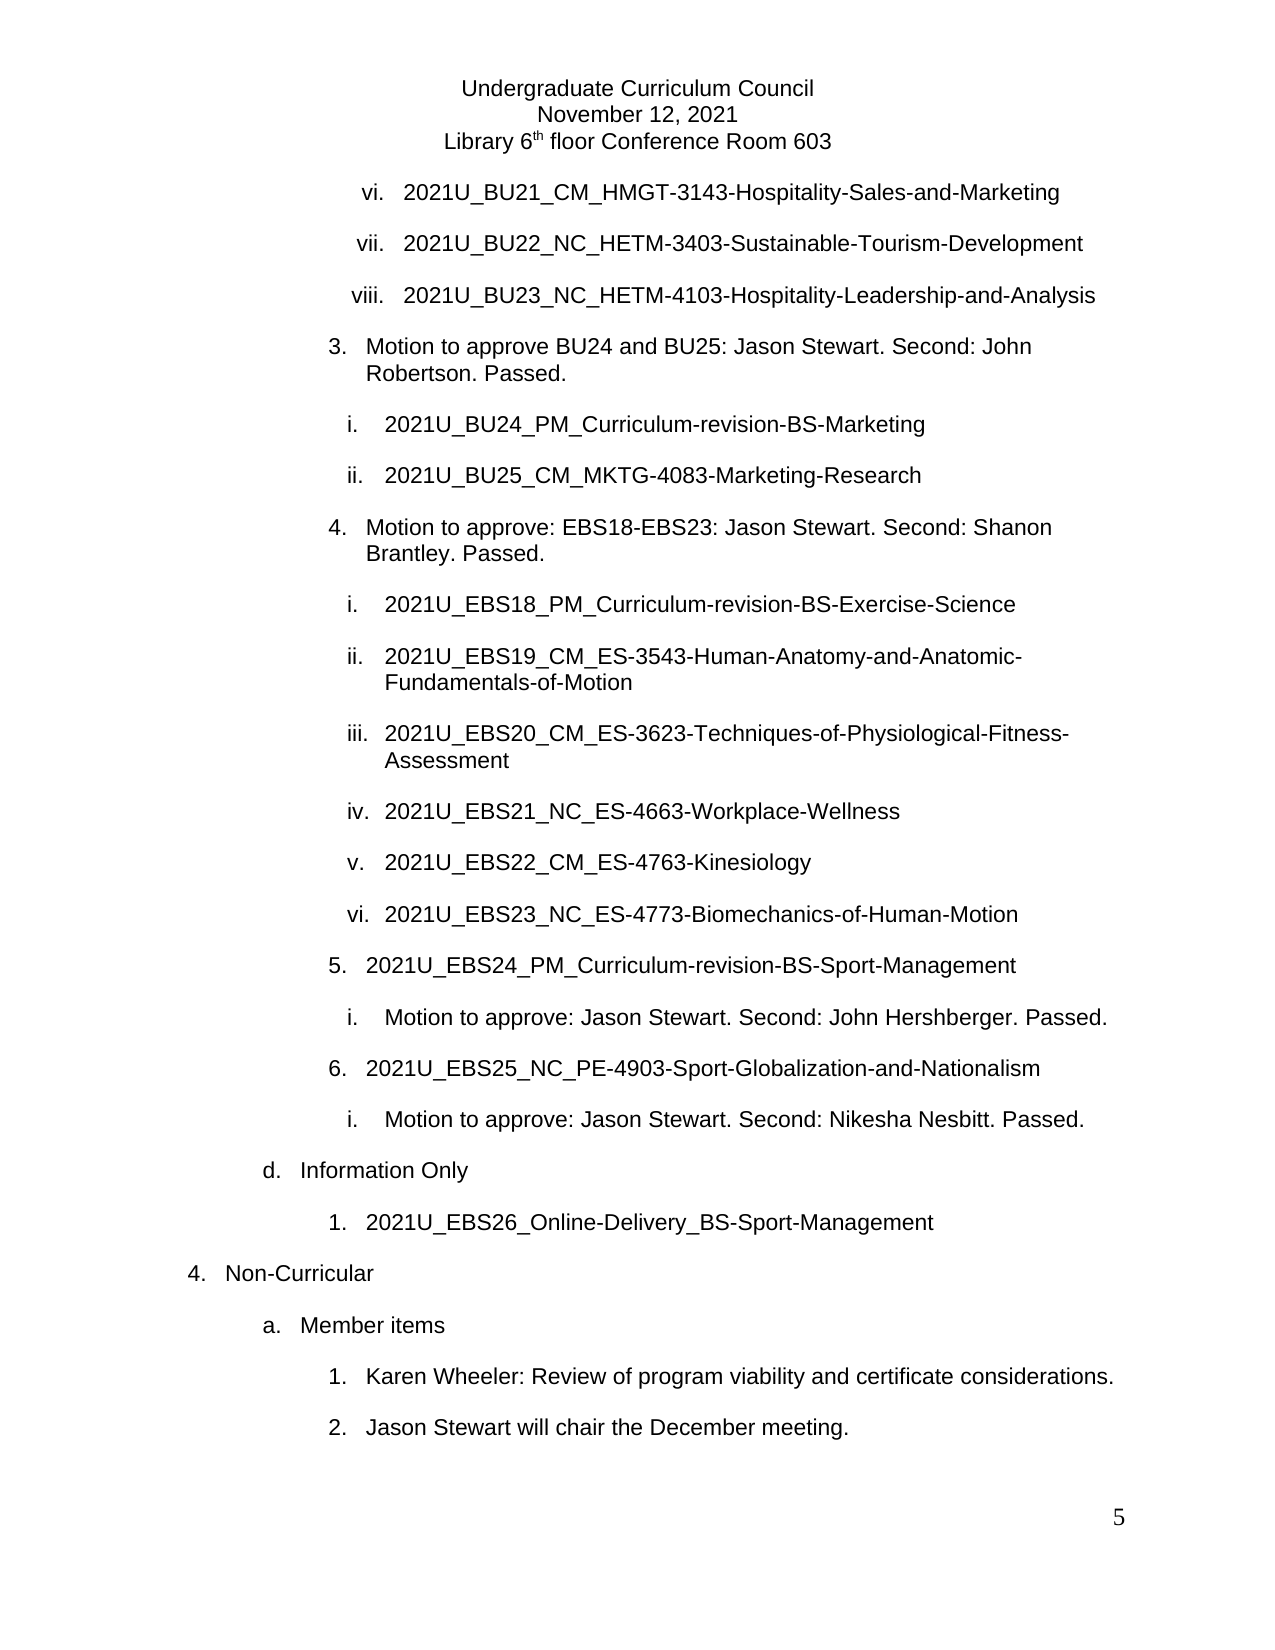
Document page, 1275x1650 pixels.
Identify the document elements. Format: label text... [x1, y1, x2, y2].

list 2021U_EBS18_PM_Curriculum-revision-BS-Exercise-Science [347, 591, 1125, 618]
list 2021U_BU22_NC_HETM-3403-Sustainable-Tourism-Development [384, 230, 1125, 257]
list 2021U_EBS23_NC_ES-4773-Biomechanics-of-Human-Motion [347, 901, 1125, 927]
list Jason Stewart will chair the December meeting. [328, 1414, 1125, 1441]
list Motion to approve: Jason Stewart. Second: John Hershberger. Passed. [347, 1003, 1125, 1030]
list Motion to approve: EBS18-EBS23: Jason Stewart. Second: Shanon Brantley. Passed. [328, 513, 1125, 566]
list Karen Wheeler: Review of program viability and certificate considerations. [328, 1363, 1125, 1389]
list 2021U_EBS24_PM_Curriculum-revision-BS-Sport-Management [328, 952, 1125, 978]
list Non-Curricular [187, 1260, 1125, 1287]
list 2021U_EBS25_NC_PE-4903-Sport-Globalization-and-Nationalism [328, 1055, 1125, 1081]
list 2021U_EBS19_CM_ES-3543-Human-Anatomy-and-Anatomic-Fundamentals-of-Motion [347, 643, 1125, 695]
list 2021U_EBS20_CM_ES-3623-Techniques-of-Physiological-Fitness-Assessment [347, 720, 1125, 773]
list 2021U_BU24_PM_Curriculum-revision-BS-Marketing [347, 411, 1125, 437]
list Information Only [262, 1157, 1125, 1184]
list 2021U_BU23_NC_HETM-4103-Hospitality-Leadership-and-Analysis [384, 282, 1125, 308]
list 2021U_BU21_CM_HMGT-3143-Hospitality-Sales-and-Marketing [384, 179, 1125, 205]
list Motion to approve: Jason Stewart. Second: Nikesha Nesbitt. Passed. [347, 1106, 1125, 1132]
list 2021U_BU25_CM_MKTG-4083-Marketing-Research [347, 462, 1125, 488]
list Member items [262, 1312, 1125, 1338]
list 2021U_EBS21_NC_ES-4663-Workplace-Wellness [347, 798, 1125, 824]
list Motion to approve BU24 and BU25: Jason Stewart. Second: John Robertson. Passed. [328, 333, 1125, 386]
list 2021U_EBS26_Online-Delivery_BS-Sport-Management [328, 1209, 1125, 1235]
list 2021U_EBS22_CM_ES-4763-Kinesiology [347, 849, 1125, 876]
